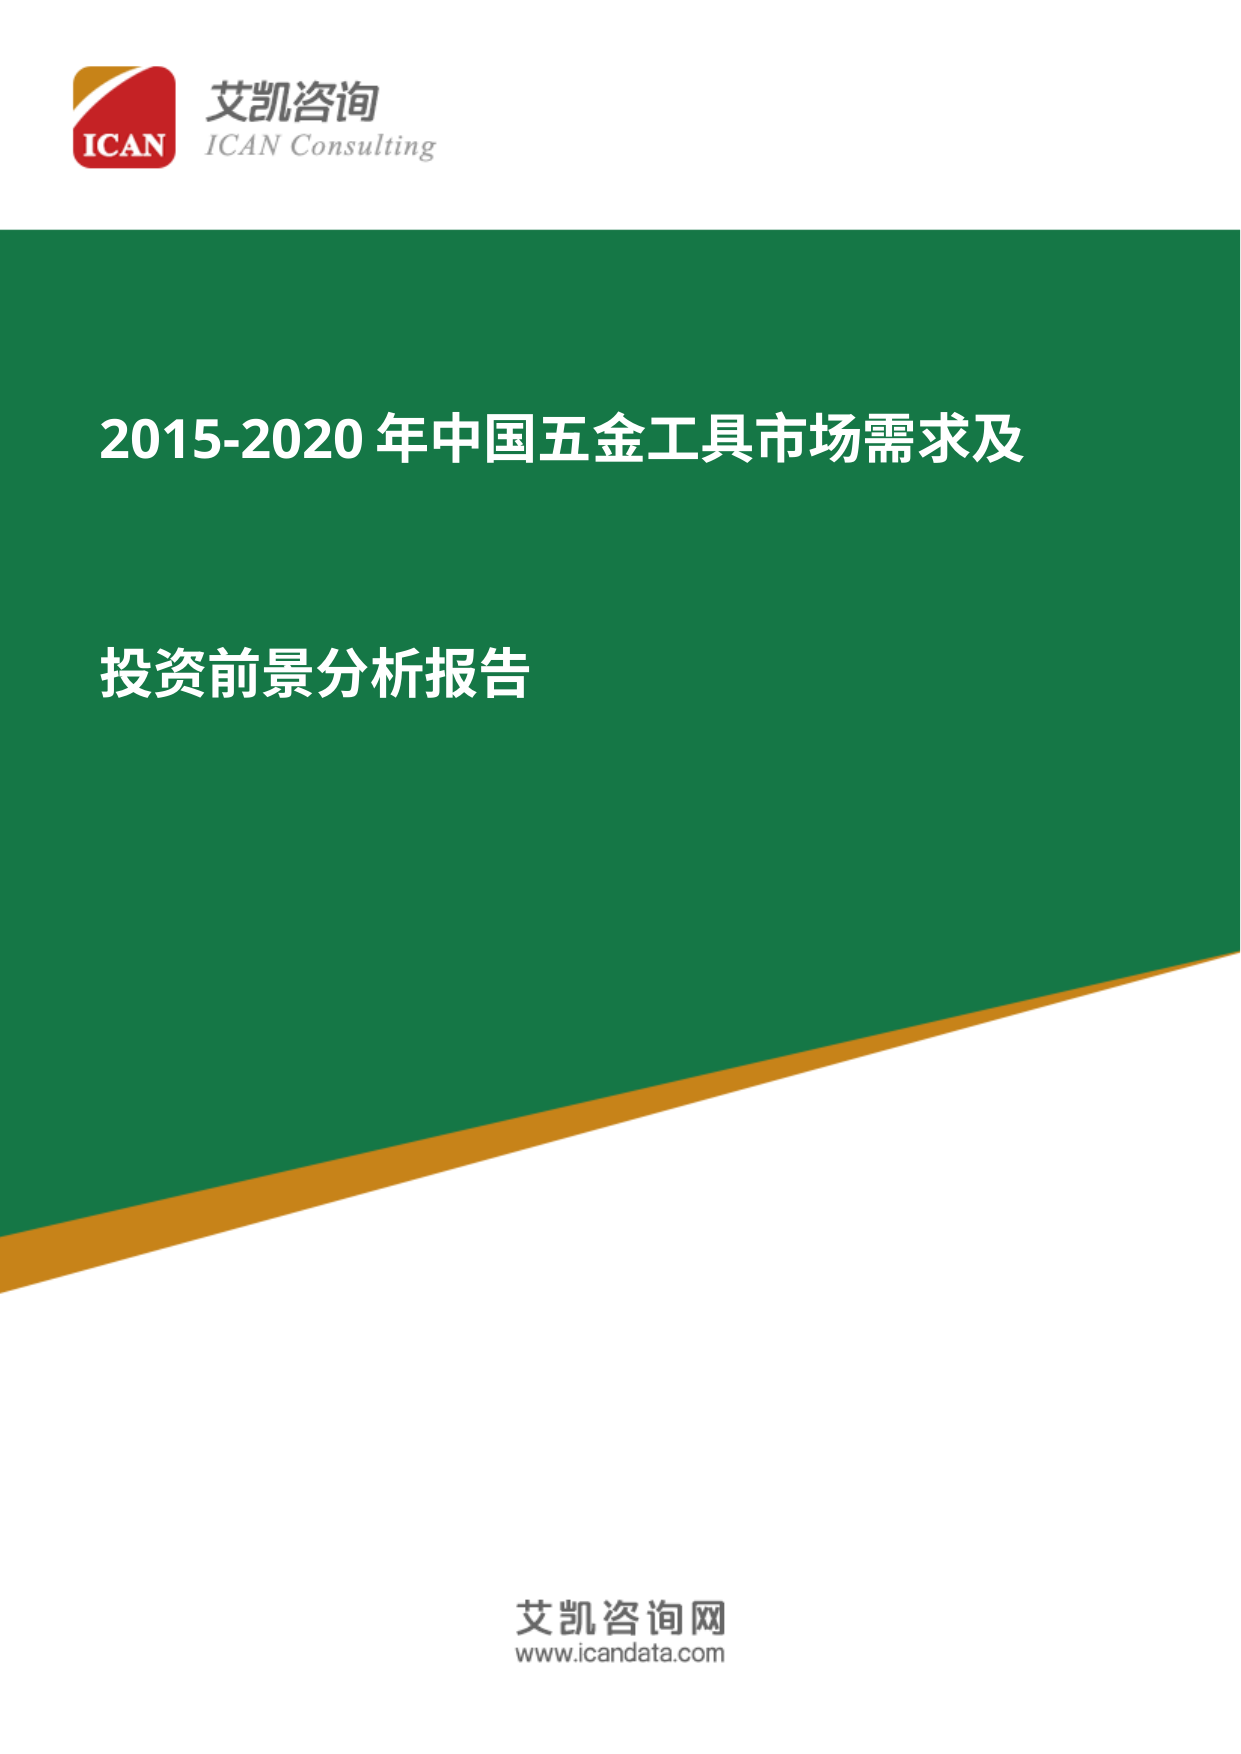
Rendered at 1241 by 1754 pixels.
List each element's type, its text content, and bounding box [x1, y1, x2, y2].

subtitle 2015-2020年中国五金工具市场需求及投资前景分析报告 [99, 386, 1053, 718]
picture [0, 5, 1241, 1754]
